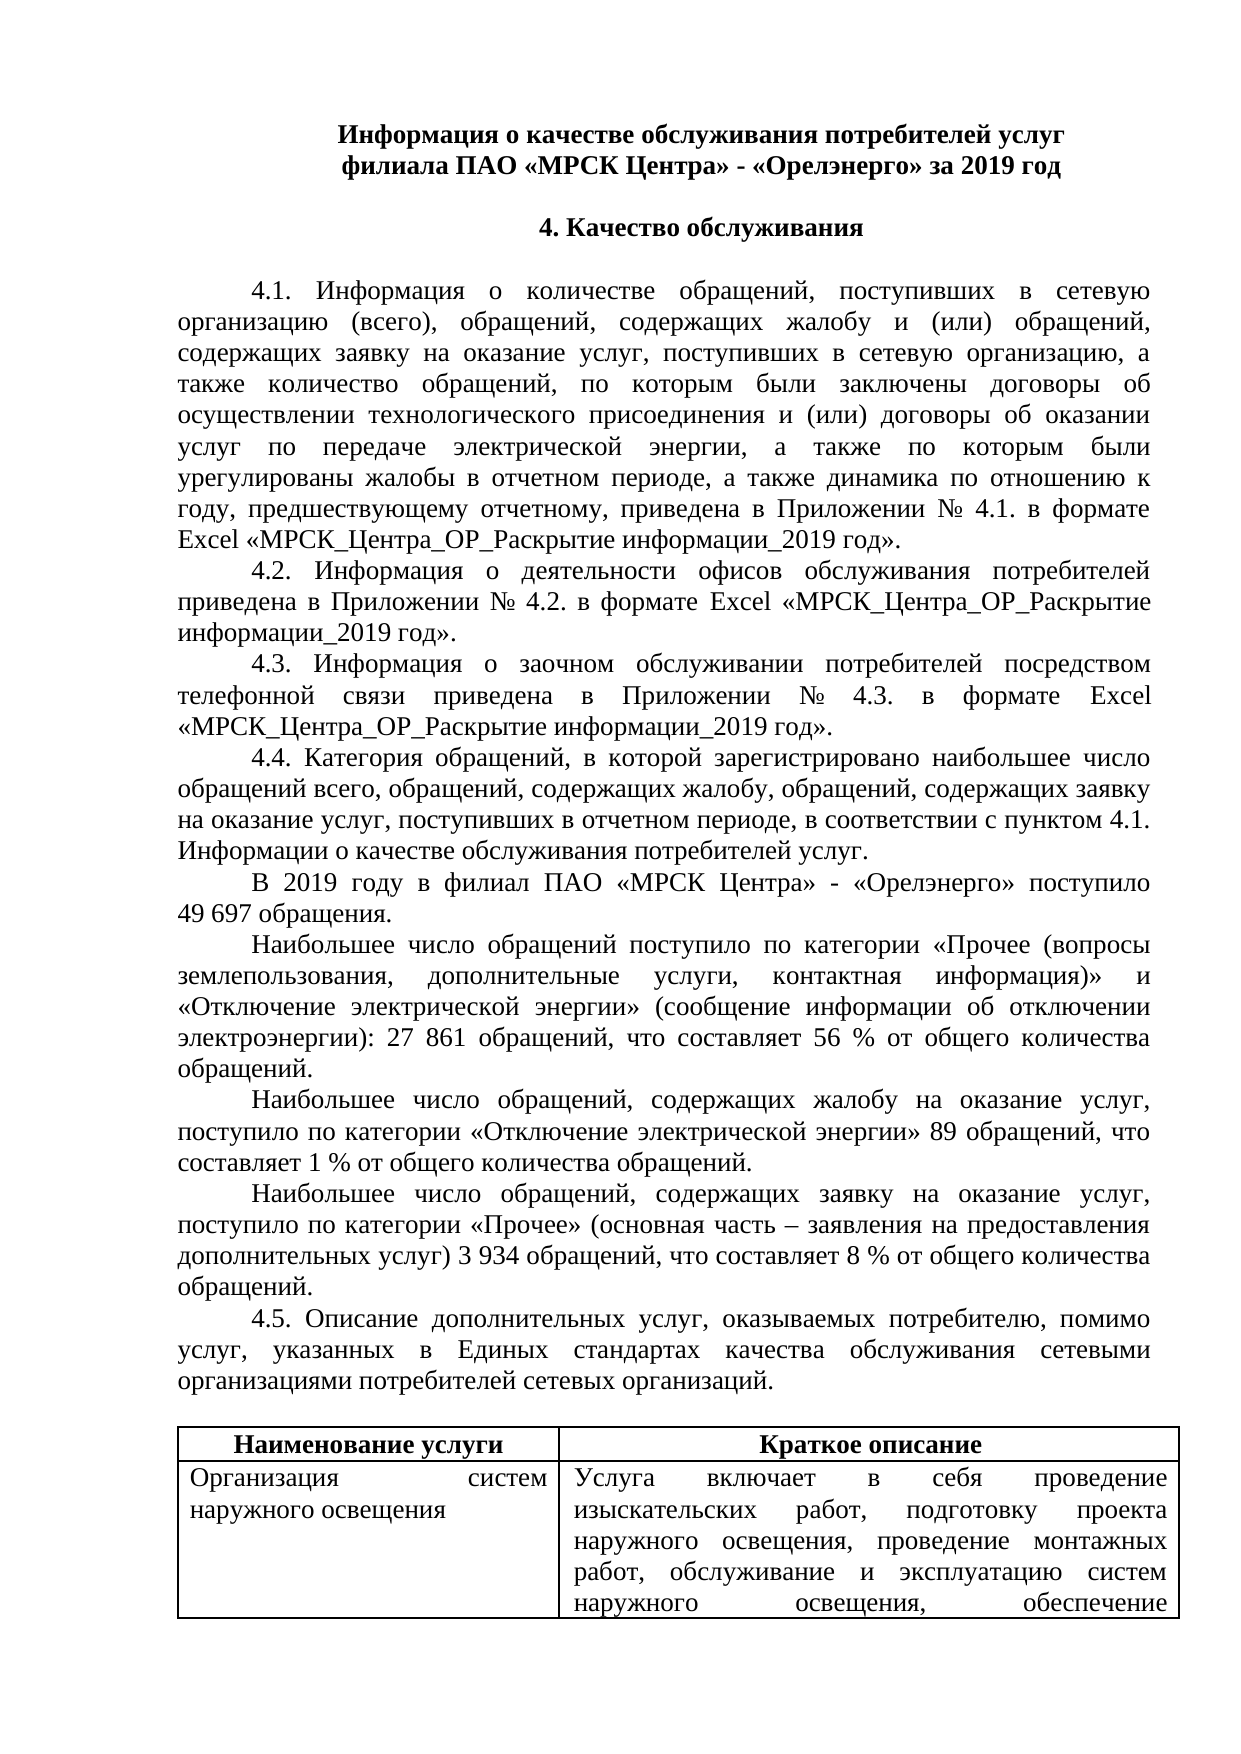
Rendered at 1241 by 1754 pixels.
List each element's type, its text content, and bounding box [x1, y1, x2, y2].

text Информация о качестве обслуживания потребителей услуг [177, 118, 1152, 149]
table_header Краткое описание [560, 1428, 1178, 1459]
text В 2019 году в филиал ПАО «МРСК Центра» - «Орелэнерго» поступило 49 697 обращения. [177, 866, 1152, 928]
text Наибольшее число обращений, содержащих жалобу на оказание услуг, поступило по категории «Отключение электрической энергии» 89 обращений, что составляет 1 % от общего количества обращений. [177, 1084, 1152, 1177]
table_header Наименование услуги [179, 1428, 558, 1459]
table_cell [560, 1462, 1178, 1617]
text 4. Качество обслуживания [177, 212, 1152, 243]
text 4.3. Информация о заочном обслуживании потребителей посредством телефонной связи приведена в Приложении № 4.3. в формате Excel «МРСК_Центра_ОР_Раскрытие информации_2019 год». [177, 648, 1152, 741]
text филиала ПАО «МРСК Центра» - «Орелэнерго» за 2019 год [177, 149, 1152, 180]
text 4.2. Информация о деятельности офисов обслуживания потребителей приведена в Приложении № 4.2. в формате Excel «МРСК_Центра_ОР_Раскрытие информации_2019 год». [177, 554, 1152, 648]
text Наибольшее число обращений поступило по категории «Прочее (вопросы землепользования, дополнительные услуги, контактная информация)» и «Отключение электрической энергии» (сообщение информации об отключении электроэнергии): 27 861 обращений, что составляет 56 % от общего количества обращений. [177, 928, 1152, 1084]
text 4.4. Категория обращений, в которой зарегистрировано наибольшее число обращений всего, обращений, содержащих жалобу, обращений, содержащих заявку на оказание услуг, поступивших в отчетном периоде, в соответствии с пунктом 4.1. Информации о качестве обслуживания потребителей услуг. [177, 741, 1152, 866]
text 4.5. Описание дополнительных услуг, оказываемых потребителю, помимо услуг, указанных в Единых стандартах качества обслуживания сетевыми организациями потребителей сетевых организаций. [177, 1302, 1152, 1395]
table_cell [179, 1462, 558, 1617]
text 4.1. Информация о количестве обращений, поступивших в сетевую организацию (всего), обращений, содержащих жалобу и (или) обращений, содержащих заявку на оказание услуг, поступивших в сетевую организацию, а также количество обращений, по которым были заключены договоры об осуществлении технологического присоединения и (или) договоры об оказании услуг по передаче электрической энергии, а также по которым были урегулированы жалобы в отчетном периоде, а также динамика по отношению к году, предшествующему отчетному, приведена в Приложении № 4.1. в формате Excel «МРСК_Центра_ОР_Раскрытие информации_2019 год». [177, 274, 1152, 554]
text Наибольшее число обращений, содержащих заявку на оказание услуг, поступило по категории «Прочее» (основная часть – заявления на предоставления дополнительных услуг) 3 934 обращений, что составляет 8 % от общего количества обращений. [177, 1177, 1152, 1302]
